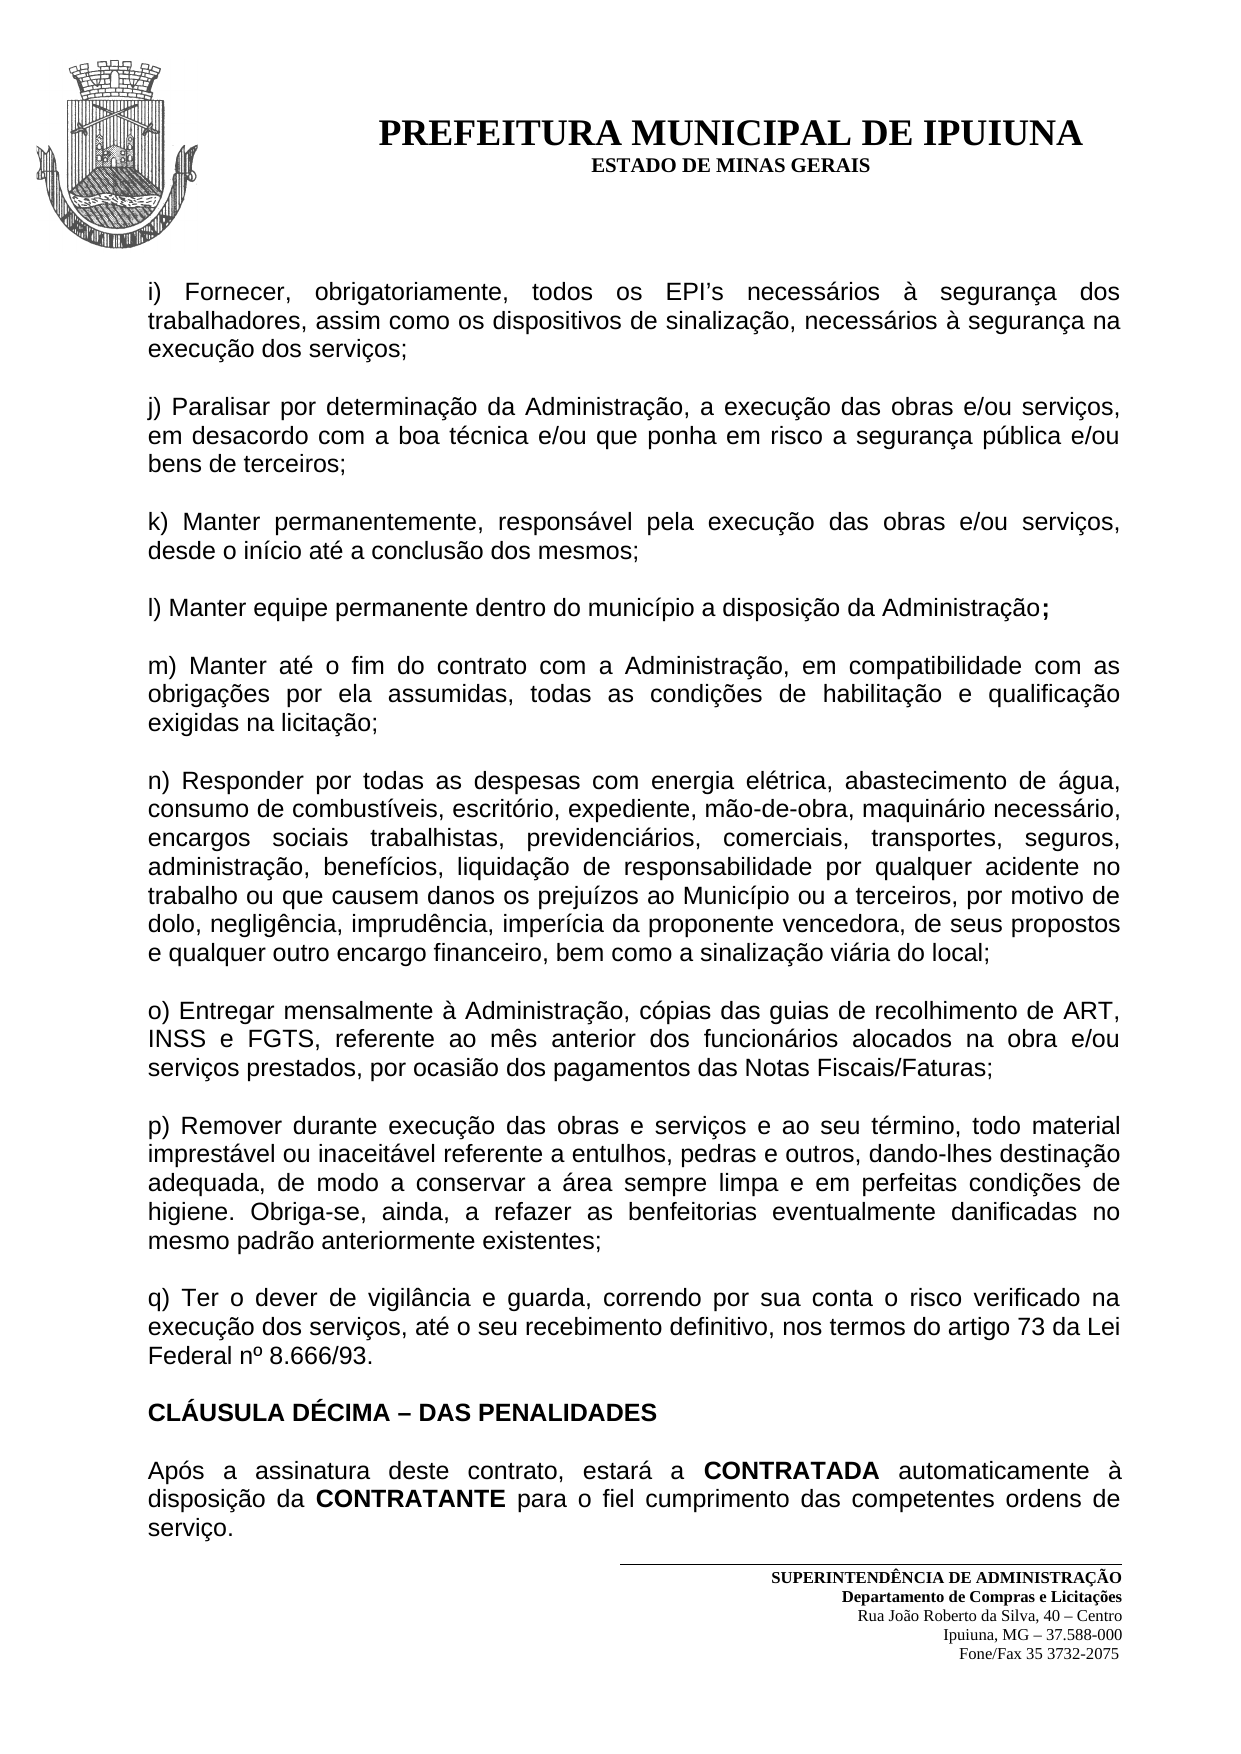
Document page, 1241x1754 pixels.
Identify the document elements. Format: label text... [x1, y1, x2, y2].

text p) Remover durante execução das obras e serviços e ao seu término, todo material imprestável ou inaceitável referente a entulhos, pedras e outros, dando-lhes destinação adequada, de modo a conservar a área sempre limpa e em perfeitas condições de higiene. Obriga-se, ainda, a refazer as benfeitorias eventualmente danificadas no mesmo padrão anteriormente existentes; [148, 1111, 1122, 1254]
text CLÁUSULA DÉCIMA – DAS PENALIDADES [148, 1398, 1122, 1427]
text l) Manter equipe permanente dentro do município a disposição da Administração; [148, 593, 1122, 622]
text n) Responder por todas as despesas com energia elétrica, abastecimento de água, consumo de combustíveis, escritório, expediente, mão-de-obra, maquinário necessário, encargos sociais trabalhistas, previdenciários, comerciais, transportes, seguros, administração, benefícios, liquidação de responsabilidade por qualquer acidente no trabalho ou que causem danos os prejuízos ao Município ou a terceiros, por motivo de dolo, negligência, imprudência, imperícia da proponente vencedora, de seus propostos e qualquer outro encargo financeiro, bem como a sinalização viária do local; [148, 766, 1122, 967]
picture [36, 59, 198, 253]
text o) Entregar mensalmente à Administração, cópias das guias de recolhimento de ART, INSS e FGTS, referente ao mês anterior dos funcionários alocados na obra e/ou serviços prestados, por ocasião dos pagamentos das Notas Fiscais/Faturas; [148, 996, 1122, 1082]
text i) Fornecer, obrigatoriamente, todos os EPI’s necessários à segurança dos trabalhadores, assim como os dispositivos de sinalização, necessários à segurança na execução dos serviços; [148, 277, 1122, 363]
text m) Manter até o fim do contrato com a Administração, em compatibilidade com as obrigações por ela assumidas, todas as condições de habilitação e qualificação exigidas na licitação; [148, 651, 1122, 737]
text q) Ter o dever de vigilância e guarda, correndo por sua conta o risco verificado na execução dos serviços, até o seu recebimento definitivo, nos termos do artigo 73 da Lei Federal nº 8.666/93. [148, 1283, 1122, 1369]
text Após a assinatura deste contrato, estará a CONTRATADA automaticamente à disposição da CONTRATANTE para o fiel cumprimento das competentes ordens de serviço. [148, 1456, 1122, 1542]
text k) Manter permanentemente, responsável pela execução das obras e/ou serviços, desde o início até a conclusão dos mesmos; [148, 507, 1122, 564]
text j) Paralisar por determinação da Administração, a execução das obras e/ou serviços, em desacordo com a boa técnica e/ou que ponha em risco a segurança pública e/ou bens de terceiros; [148, 392, 1122, 478]
